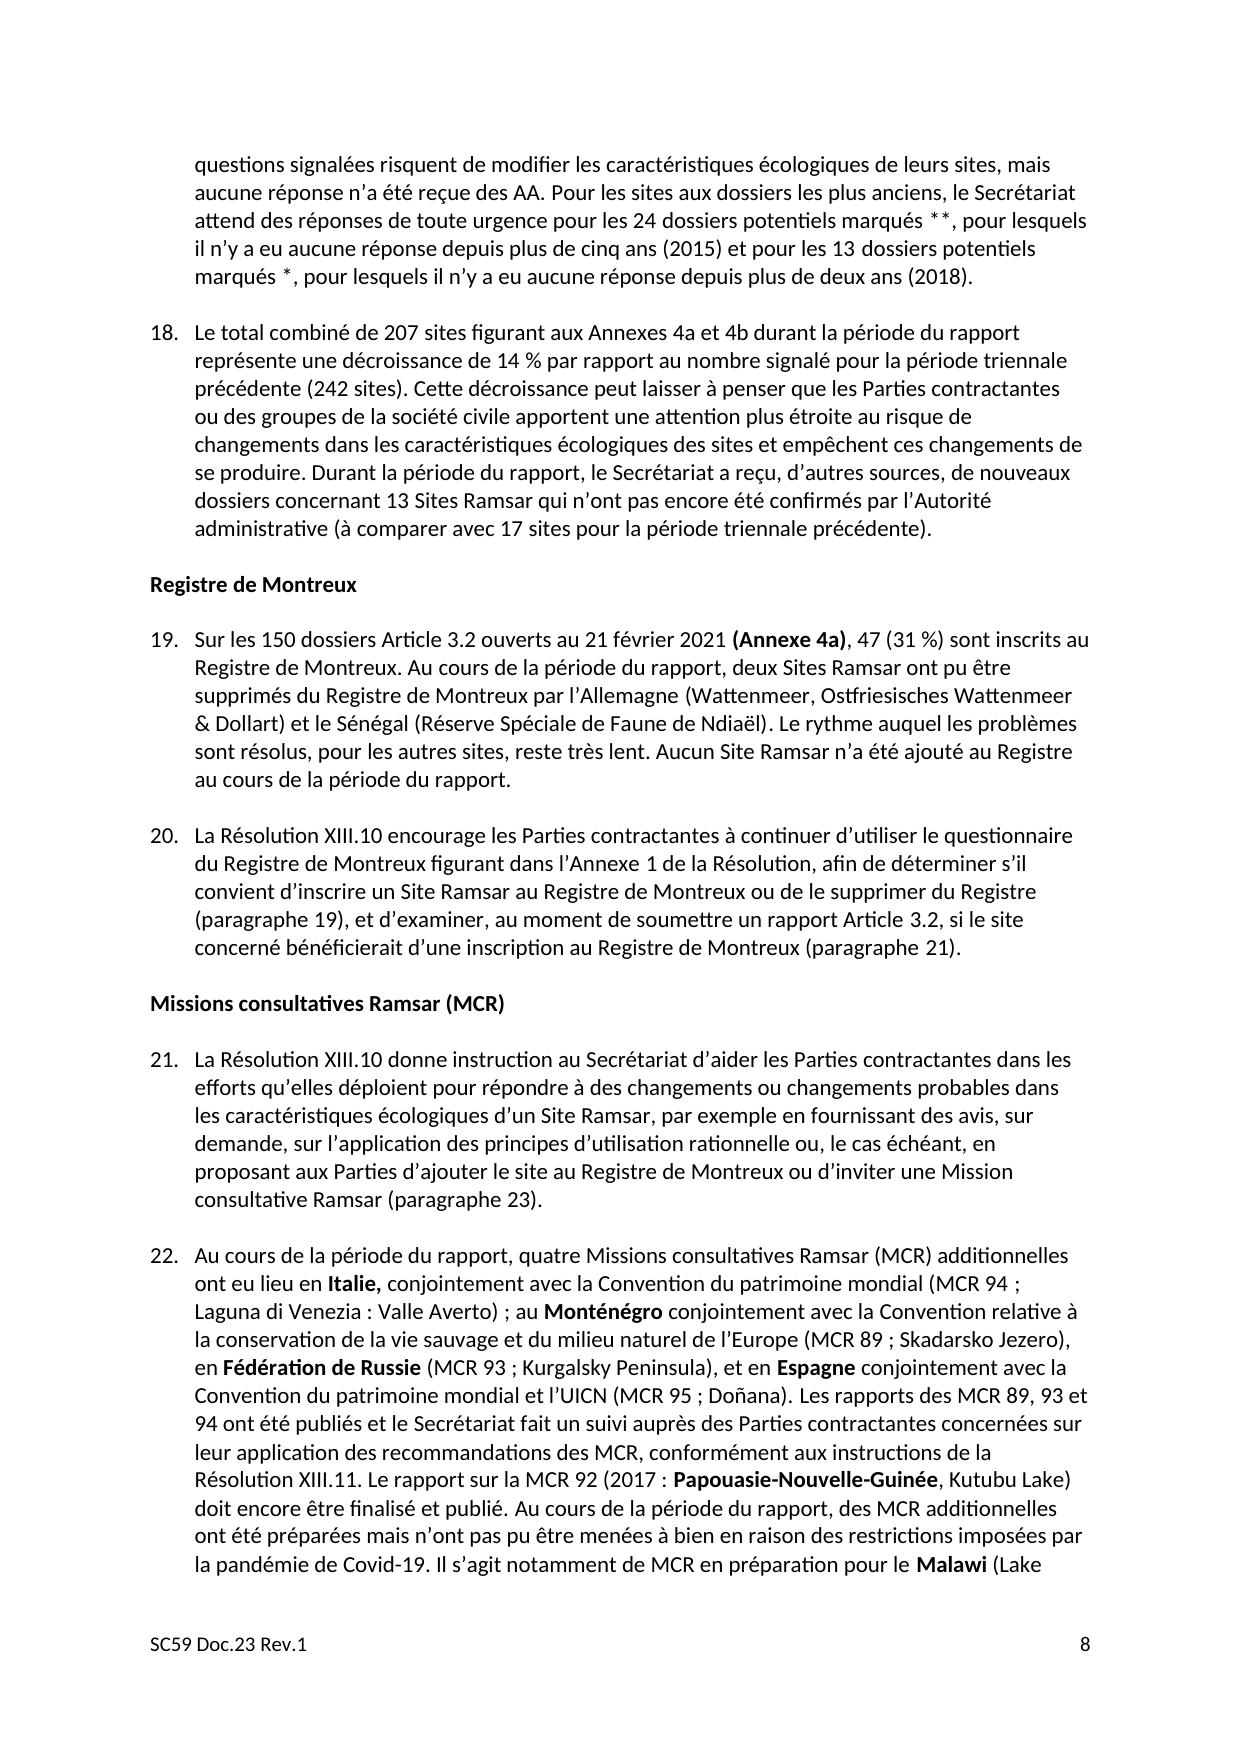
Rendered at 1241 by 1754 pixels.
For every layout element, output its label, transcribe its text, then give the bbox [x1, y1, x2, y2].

text 21. La Résolution XIII.10 donne instruction au Secrétariat d’aider les Parties contractantes dans les efforts qu’elles déploient pour répondre à des changements ou changements probables dans les caractéristiques écologiques d’un Site Ramsar, par exemple en fournissant des avis, sur demande, sur l’application des principes d’utilisation rationnelle ou, le cas échéant, en proposant aux Parties d’ajouter le site au Registre de Montreux ou d’inviter une Mission consultative Ramsar (paragraphe 23). [150, 1045, 1090, 1213]
text 19. Sur les 150 dossiers Article 3.2 ouverts au 21 février 2021 (Annexe 4a), 47 (31 %) sont inscrits au Registre de Montreux. Au cours de la période du rapport, deux Sites Ramsar ont pu être supprimés du Registre de Montreux par l’Allemagne (Wattenmeer, Ostfriesisches Wattenmeer & Dollart) et le Sénégal (Réserve Spéciale de Faune de Ndiaël). Le rythme auquel les problèmes sont résolus, pour les autres sites, reste très lent. Aucun Site Ramsar n’a été ajouté au Registre au cours de la période du rapport. [150, 625, 1090, 793]
text 18. Le total combiné de 207 sites figurant aux Annexes 4a et 4b durant la période du rapport représente une décroissance de 14 % par rapport au nombre signalé pour la période triennale précédente (242 sites). Cette décroissance peut laisser à penser que les Parties contractantes ou des groupes de la société civile apportent une attention plus étroite au risque de changements dans les caractéristiques écologiques des sites et empêchent ces changements de se produire. Durant la période du rapport, le Secrétariat a reçu, d’autres sources, de nouveaux dossiers concernant 13 Sites Ramsar qui n’ont pas encore été confirmés par l’Autorité administrative (à comparer avec 17 sites pour la période triennale précédente). [150, 318, 1090, 542]
text Missions consultatives Ramsar (MCR) [150, 989, 1090, 1017]
text 20. La Résolution XIII.10 encourage les Parties contractantes à continuer d’utiliser le questionnaire du Registre de Montreux figurant dans l’Annexe 1 de la Résolution, afin de déterminer s’il convient d’inscrire un Site Ramsar au Registre de Montreux ou de le supprimer du Registre (paragraphe 19), et d’examiner, au moment de soumettre un rapport Article 3.2, si le site concerné bénéficierait d’une inscription au Registre de Montreux (paragraphe 21). [150, 821, 1090, 961]
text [150, 1241, 1090, 1578]
text Registre de Montreux [150, 570, 1090, 598]
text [150, 150, 1090, 290]
